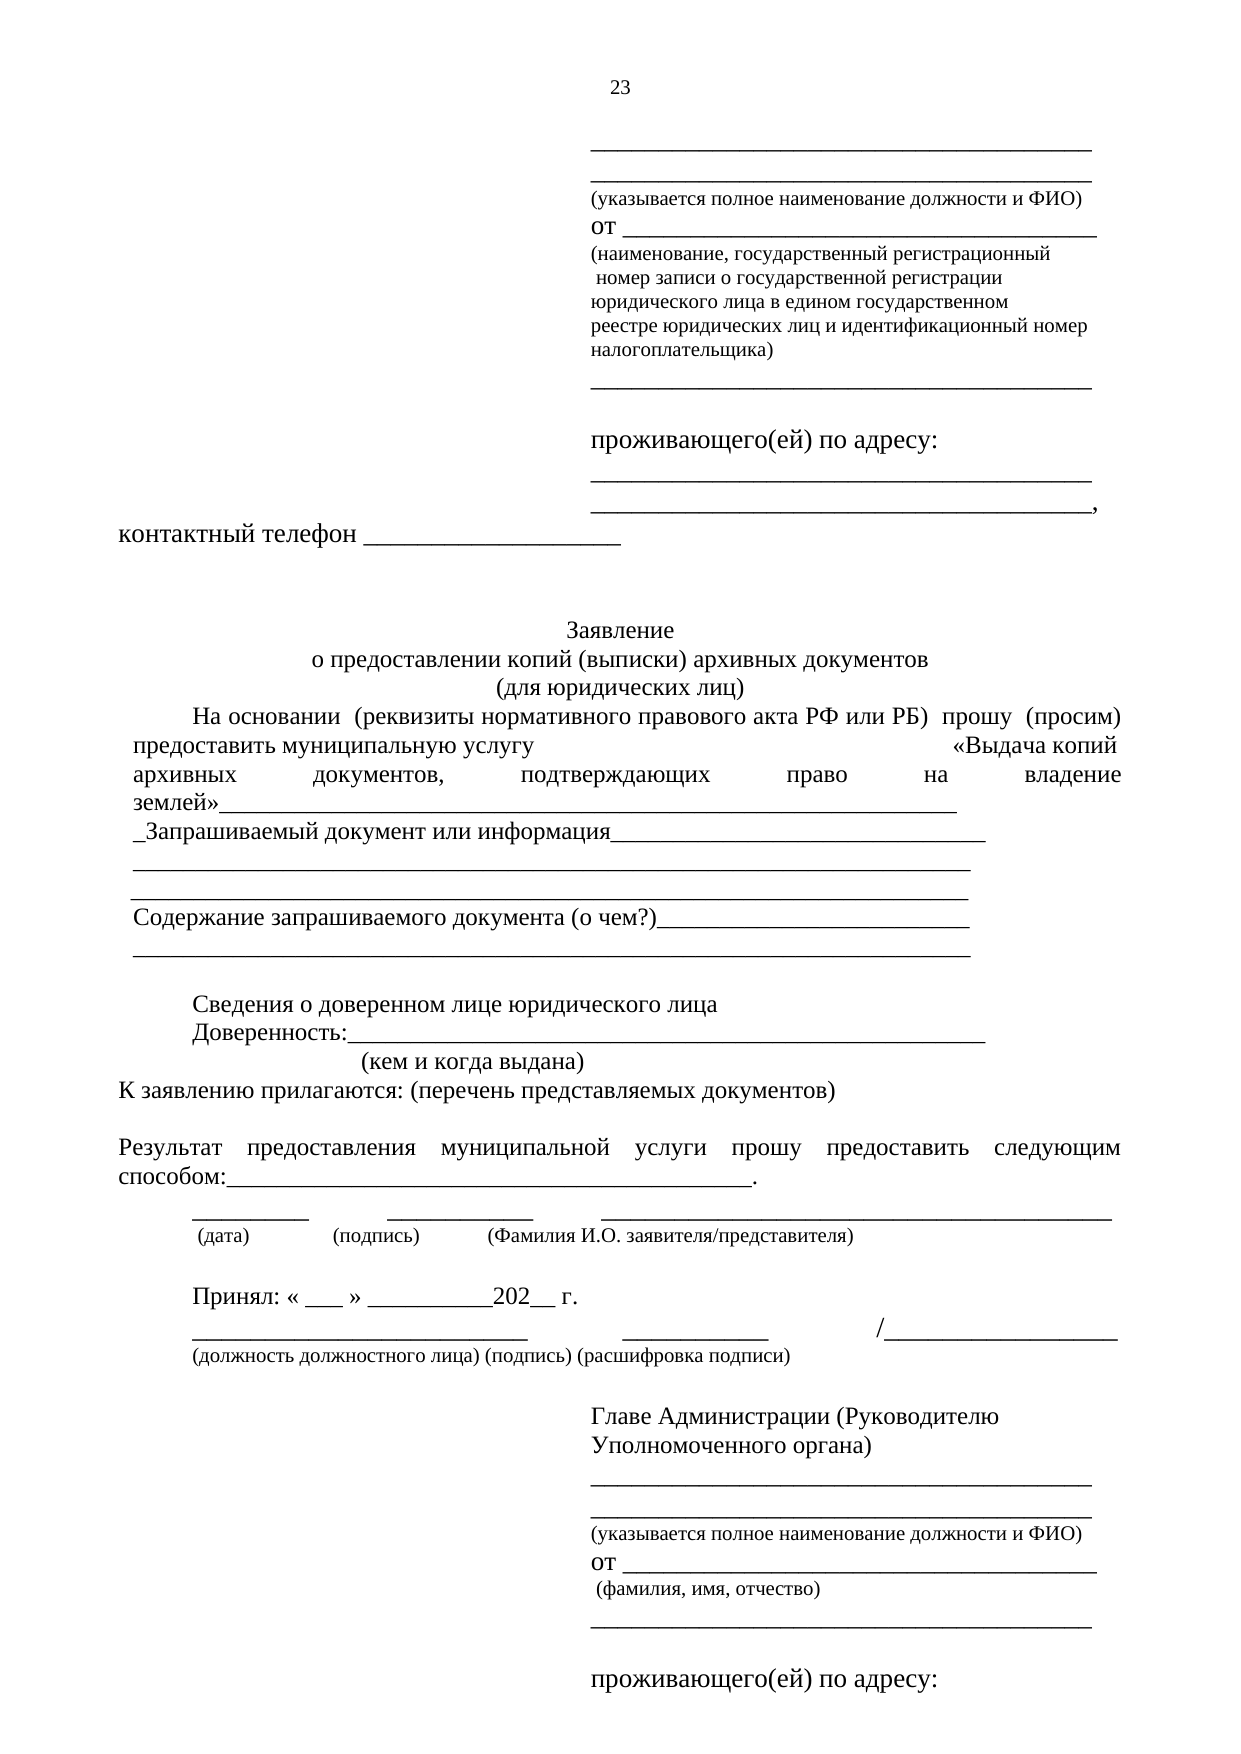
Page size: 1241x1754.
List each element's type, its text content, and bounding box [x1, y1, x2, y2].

text от ___________________________________ [591, 209, 1122, 241]
text номер записи о государственной регистрации [591, 265, 1122, 289]
text ___________________________________________________________________ [133, 845, 1122, 874]
text _____________________________________ [591, 361, 1122, 392]
text контактный телефон ___________________ [118, 517, 1122, 548]
text _____________________________________ [591, 1489, 1122, 1521]
text _____________________________________ [591, 154, 1122, 185]
text _______________________ __________ /________________ [133, 1310, 1122, 1343]
text (указывается полное наименование должности и ФИО) [591, 185, 1122, 209]
text ___________________________________________________________________ [133, 931, 1122, 960]
text (кем и когда выдана) [133, 1046, 1122, 1075]
text ___________________________________________________________________ [118, 874, 1122, 902]
text Доверенность:___________________________________________________ [133, 1017, 1122, 1046]
text _____________________________________ [591, 123, 1122, 154]
text (фамилия, имя, отчество) [591, 1576, 1122, 1600]
text Сведения о доверенном лице юридического лица [133, 989, 1122, 1017]
text _____________________________________ [591, 1458, 1122, 1489]
text Принял: « ___ » __________202__ г. [133, 1281, 1122, 1310]
text (наименование, государственный регистрационный [591, 241, 1122, 265]
text К заявлению прилагаются: (перечень представляемых документов) [118, 1075, 1122, 1104]
text ________ __________ ___________________________________ [133, 1190, 1122, 1223]
text налогоплательщика) [591, 337, 1122, 361]
text Главе Администрации (Руководителю Уполномоченного органа) [591, 1401, 1122, 1458]
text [591, 1600, 1122, 1631]
text На основании (реквизиты нормативного правового акта РФ или РБ) прошу (просим) предоставить муниципальную услугу «Выдача копий архивных документов, подтверждающих право на владение землей»____________________________________________________________Запрашиваемый документ или информация______________________________ [133, 701, 1122, 845]
text Результат предоставления муниципальной услуги прошу предоставить следующим способом:__________________________________________. [118, 1132, 1122, 1190]
text реестре юридических лиц и идентификационный номер [591, 313, 1122, 337]
text (должность должностного лица) (подпись) (расшифровка подписи) [133, 1343, 1122, 1367]
text проживающего(ей) по адресу: [591, 1662, 1122, 1693]
text от ___________________________________ [591, 1545, 1122, 1576]
text _____________________________________, [591, 486, 1122, 517]
text юридического лица в едином государственном [591, 289, 1122, 313]
text Содержание запрашиваемого документа (о чем?)_________________________ [133, 902, 1122, 931]
text о предоставлении копий (выписки) архивных документов [118, 644, 1122, 672]
text (указывается полное наименование должности и ФИО) [591, 1521, 1122, 1545]
text (дата) (подпись) (Фамилия И.О. заявителя/представителя) [133, 1223, 1122, 1247]
text (для юридических лиц) [118, 672, 1122, 701]
text _____________________________________ [591, 454, 1122, 486]
text проживающего(ей) по адресу: [591, 423, 1122, 454]
text Заявление [118, 615, 1122, 644]
